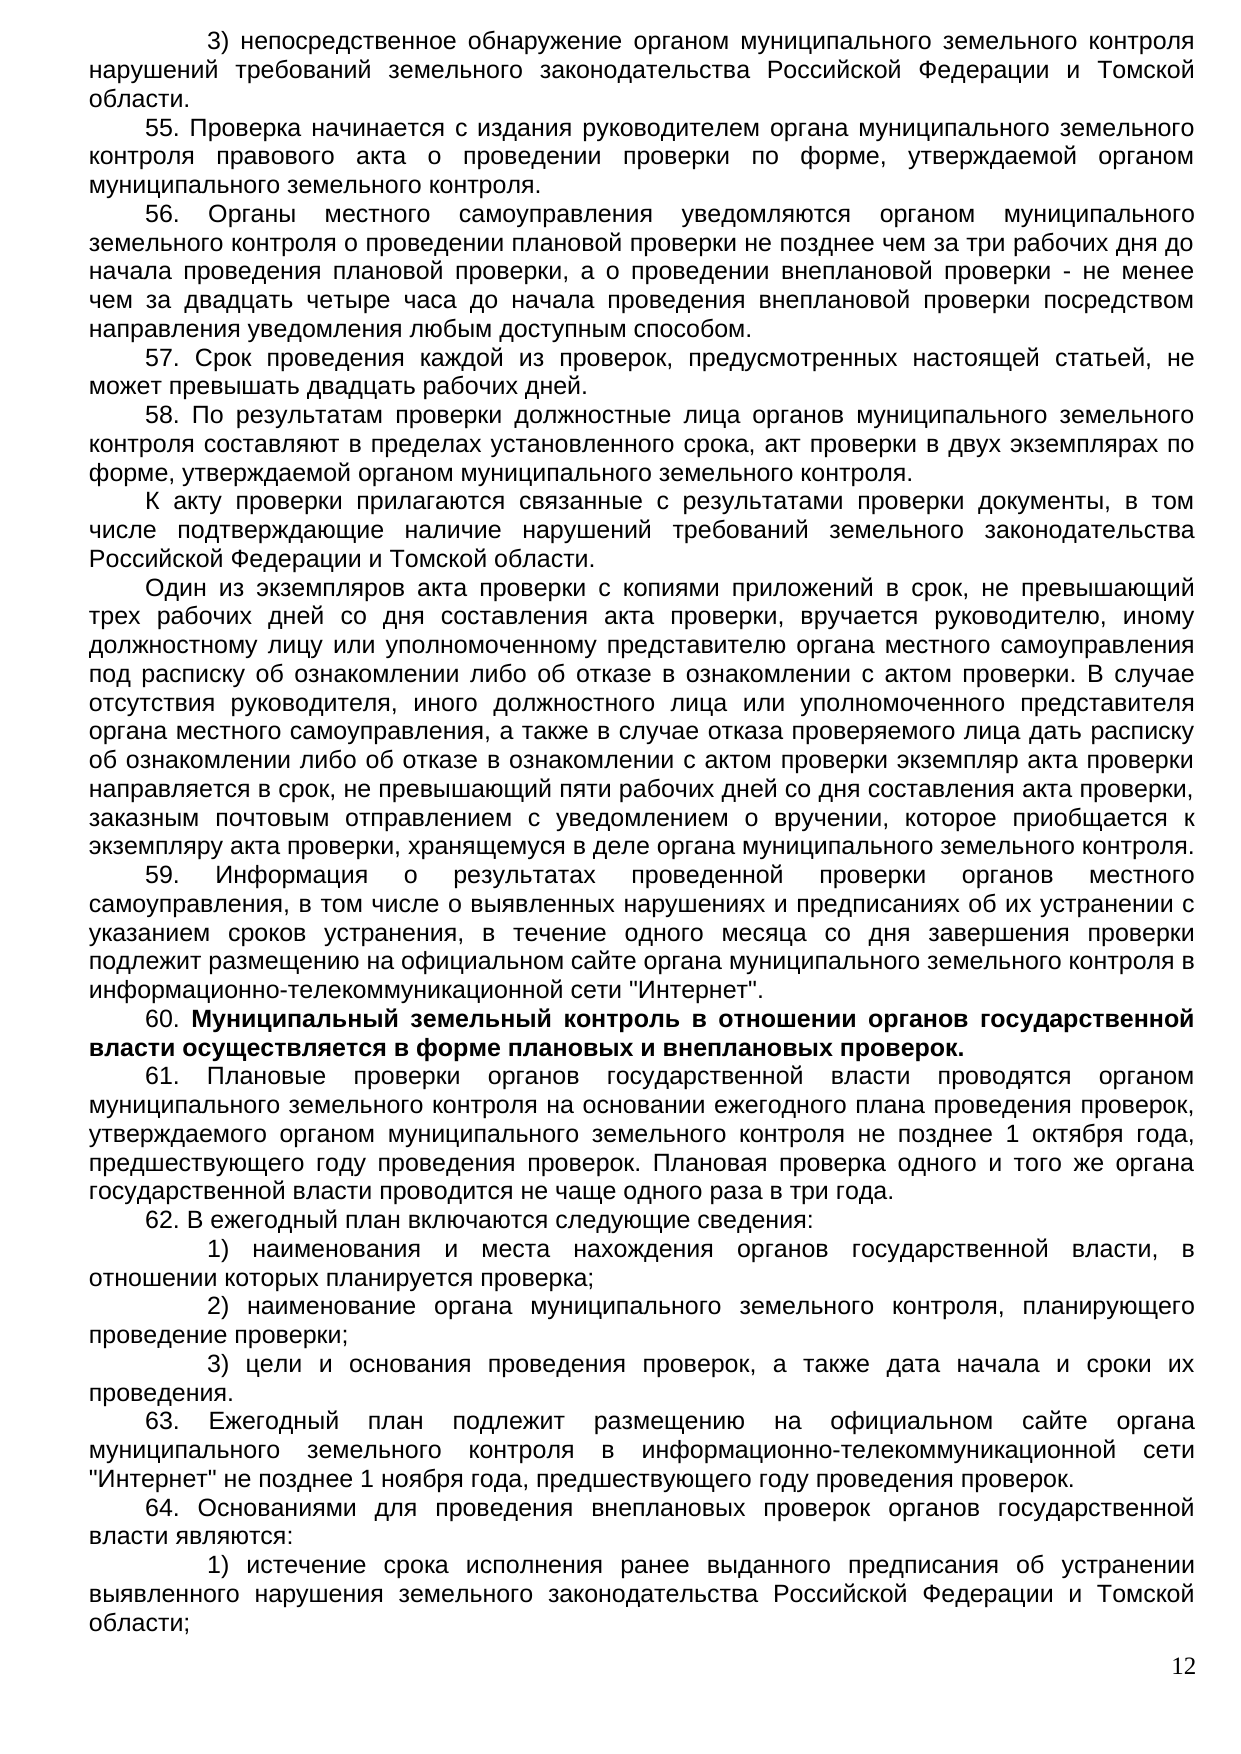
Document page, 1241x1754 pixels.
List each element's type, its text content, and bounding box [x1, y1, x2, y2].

text Один из экземпляров акта проверки с копиями приложений в срок, не превышающий трех рабочих дней со дня составления акта проверки, вручается руководителю, иному должностному лицу или уполномоченному представителю органа местного самоуправления под расписку об ознакомлении либо об отказе в ознакомлении с актом проверки. В случае отсутствия руководителя, иного должностного лица или уполномоченного представителя органа местного самоуправления, а также в случае отказа проверяемого лица дать расписку об ознакомлении либо об отказе в ознакомлении с актом проверки экземпляр акта проверки направляется в срок, не превышающий пяти рабочих дней со дня составления акта проверки, заказным почтовым отправлением с уведомлением о вручении, которое приобщается к экземпляру акта проверки, хранящемуся в деле органа муниципального земельного контроля. [89, 573, 1196, 860]
text 58. По результатам проверки должностные лица органов муниципального земельного контроля составляют в пределах установленного срока, акт проверки в двух экземплярах по форме, утверждаемой органом муниципального земельного контроля. [89, 400, 1196, 486]
text 60. Муниципальный земельный контроль в отношении органов государственной власти осуществляется в форме плановых и внеплановых проверок. [89, 1004, 1196, 1061]
text 2) наименование органа муниципального земельного контроля, планирующего проведение проверки; [89, 1291, 1196, 1349]
text 3) цели и основания проведения проверок, а также дата начала и сроки их проведения. [89, 1349, 1196, 1406]
text 1) наименования и места нахождения органов государственной власти, в отношении которых планируется проверка; [89, 1234, 1196, 1291]
text 57. Срок проведения каждой из проверок, предусмотренных настоящей статьей, не может превышать двадцать рабочих дней. [89, 343, 1196, 400]
text 56. Органы местного самоуправления уведомляются органом муниципального земельного контроля о проведении плановой проверки не позднее чем за три рабочих дня до начала проведения плановой проверки, а о проведении внеплановой проверки - не менее чем за двадцать четыре часа до начала проведения внеплановой проверки посредством направления уведомления любым доступным способом. [89, 199, 1196, 343]
text 55. Проверка начинается с издания руководителем органа муниципального земельного контроля правового акта о проведении проверки по форме, утверждаемой органом муниципального земельного контроля. [89, 113, 1196, 199]
text 3) непосредственное обнаружение органом муниципального земельного контроля нарушений требований земельного законодательства Российской Федерации и Томской области. [89, 26, 1196, 113]
text 61. Плановые проверки органов государственной власти проводятся органом муниципального земельного контроля на основании ежегодного плана проведения проверок, утверждаемого органом муниципального земельного контроля не позднее 1 октября года, предшествующего году проведения проверок. Плановая проверка одного и того же органа государственной власти проводится не чаще одного раза в три года. [89, 1061, 1196, 1205]
text 64. Основаниями для проведения внеплановых проверок органов государственной власти являются: [89, 1493, 1196, 1550]
text К акту проверки прилагаются связанные с результатами проверки документы, в том числе подтверждающие наличие нарушений требований земельного законодательства Российской Федерации и Томской области. [89, 486, 1196, 573]
text 62. В ежегодный план включаются следующие сведения: [89, 1205, 1196, 1234]
text 63. Ежегодный план подлежит размещению на официальном сайте органа муниципального земельного контроля в информационно-телекоммуникационной сети "Интернет" не позднее 1 ноября года, предшествующего году проведения проверок. [89, 1406, 1196, 1493]
text 59. Информация о результатах проведенной проверки органов местного самоуправления, в том числе о выявленных нарушениях и предписаниях об их устранении с указанием сроков устранения, в течение одного месяца со дня завершения проверки подлежит размещению на официальном сайте органа муниципального земельного контроля в информационно-телекоммуникационной сети "Интернет". [89, 860, 1196, 1004]
text 1) истечение срока исполнения ранее выданного предписания об устранении выявленного нарушения земельного законодательства Российской Федерации и Томской области; [89, 1550, 1196, 1636]
